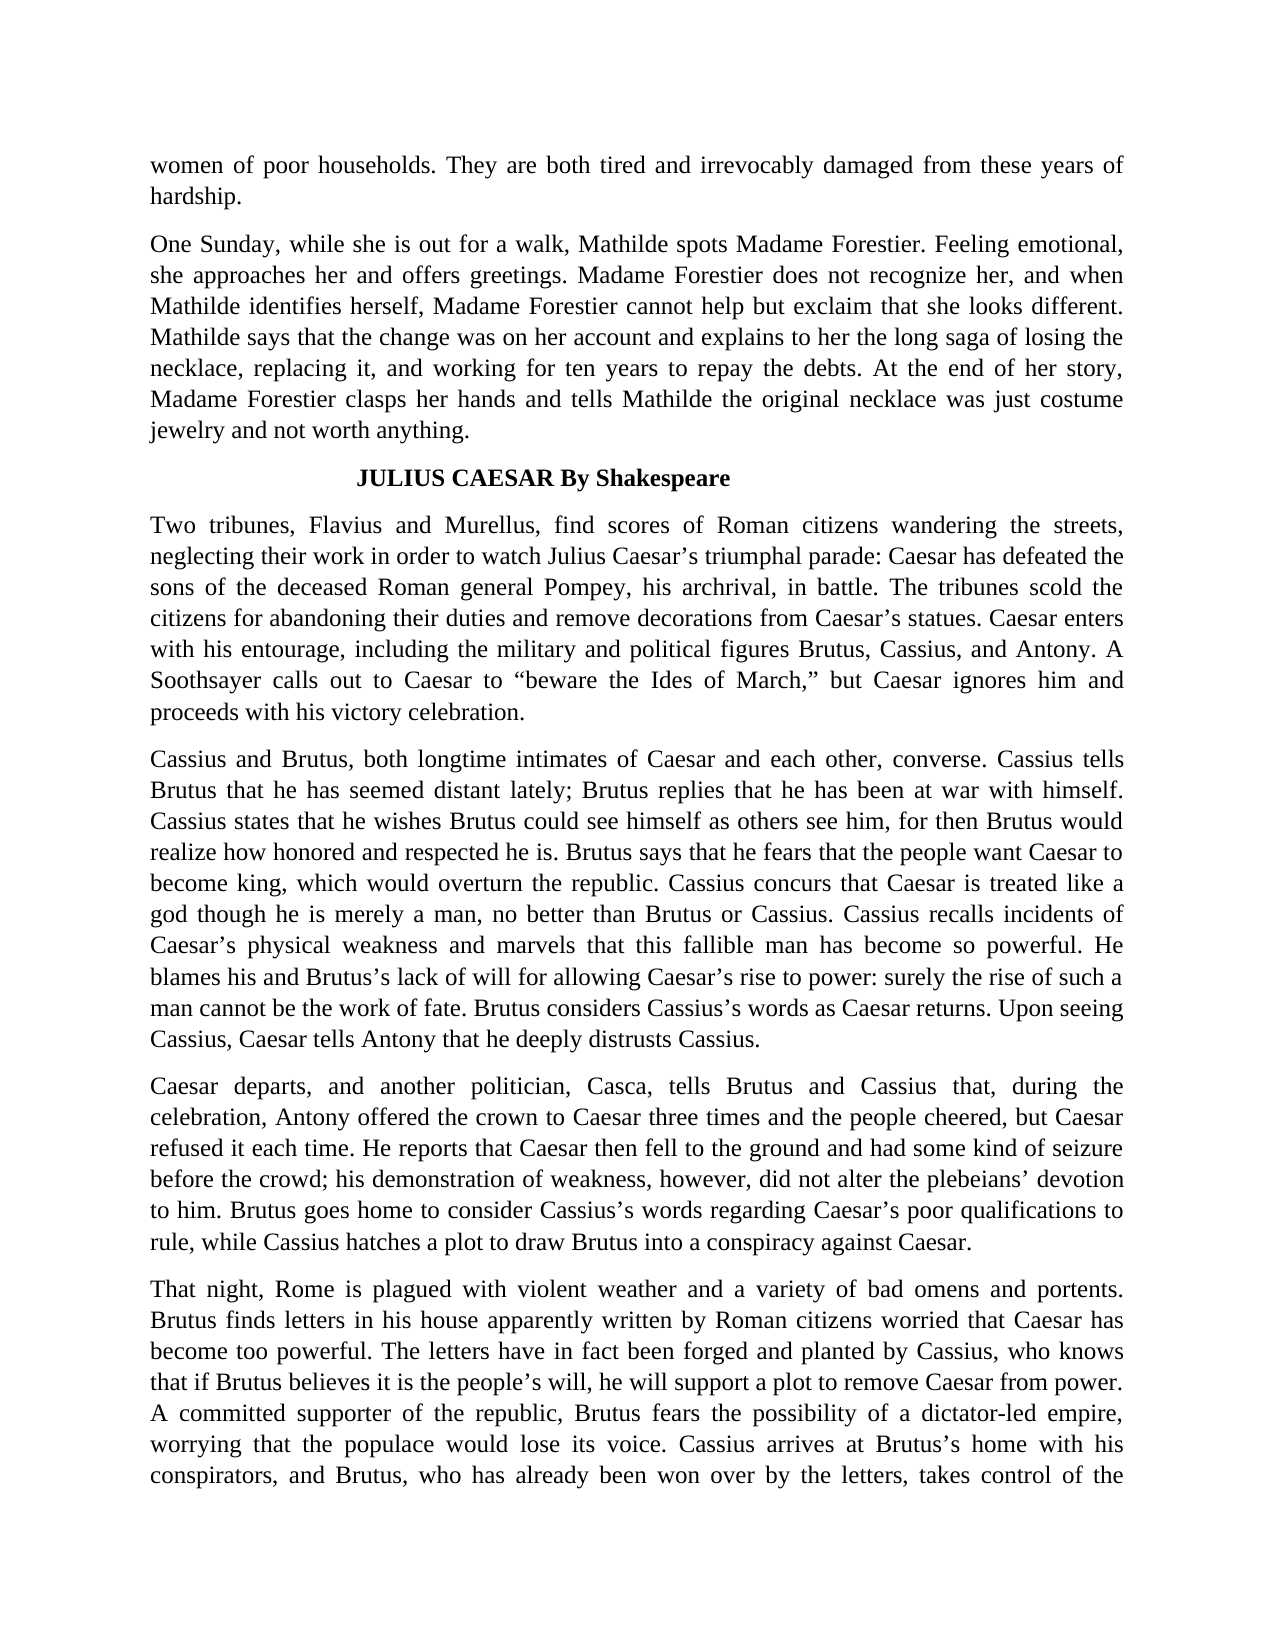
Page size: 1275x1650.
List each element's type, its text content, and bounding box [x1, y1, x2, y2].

text Cassius and Brutus, both longtime intimates of Caesar and each other, converse. Cassius tells Brutus that he has seemed distant lately; Brutus replies that he has been at war with himself. Cassius states that he wishes Brutus could see himself as others see him, for then Brutus would realize how honored and respected he is. Brutus says that he fears that the people want Caesar to become king, which would overturn the republic. Cassius concurs that Caesar is treated like a god though he is merely a man, no better than Brutus or Cassius. Cassius recalls incidents of Caesar’s physical weakness and marvels that this fallible man has become so powerful. He blames his and Brutus’s lack of will for allowing Caesar’s rise to power: surely the rise of such a man cannot be the work of fate. Brutus considers Cassius’s words as Caesar returns. Upon seeing Cassius, Caesar tells Antony that he deeply distrusts Cassius. [150, 744, 1125, 1052]
text One Sunday, while she is out for a walk, Mathilde spots Madame Forestier. Feeling emotional, she approaches her and offers greetings. Madame Forestier does not recognize her, and when Mathilde identifies herself, Madame Forestier cannot help but exclaim that she looks different. Mathilde says that the change was on her account and explains to her the long saga of losing the necklace, replacing it, and working for ten years to repay the debts. At the end of her story, Madame Forestier clasps her hands and tells Mathilde the original necklace was just costume jewelry and not worth anything. [150, 229, 1125, 444]
text Two tribunes, Flavius and Murellus, find scores of Roman citizens wandering the streets, neglecting their work in order to watch Julius Caesar’s triumphal parade: Caesar has defeated the sons of the deceased Roman general Pompey, his archrival, in battle. The tribunes scold the citizens for abandoning their duties and remove decorations from Caesar’s statues. Caesar enters with his entourage, including the military and political figures Brutus, Cassius, and Antony. A Soothsayer calls out to Caesar to “beware the Ides of March,” but Caesar ignores him and proceeds with his victory celebration. [150, 510, 1125, 725]
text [150, 1274, 1125, 1489]
text JULIUS CAESAR By Shakespeare [150, 463, 1125, 491]
text Caesar departs, and another politician, Casca, tells Brutus and Cassius that, during the celebration, Antony offered the crown to Caesar three times and the people cheered, but Caesar refused it each time. He reports that Caesar then fell to the ground and had some kind of seizure before the crowd; his demonstration of weakness, however, did not alter the plebeians’ devotion to him. Brutus goes home to consider Cassius’s words regarding Caesar’s poor qualifications to rule, while Cassius hatches a plot to draw Brutus into a conspiracy against Caesar. [150, 1071, 1125, 1255]
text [150, 150, 1125, 210]
